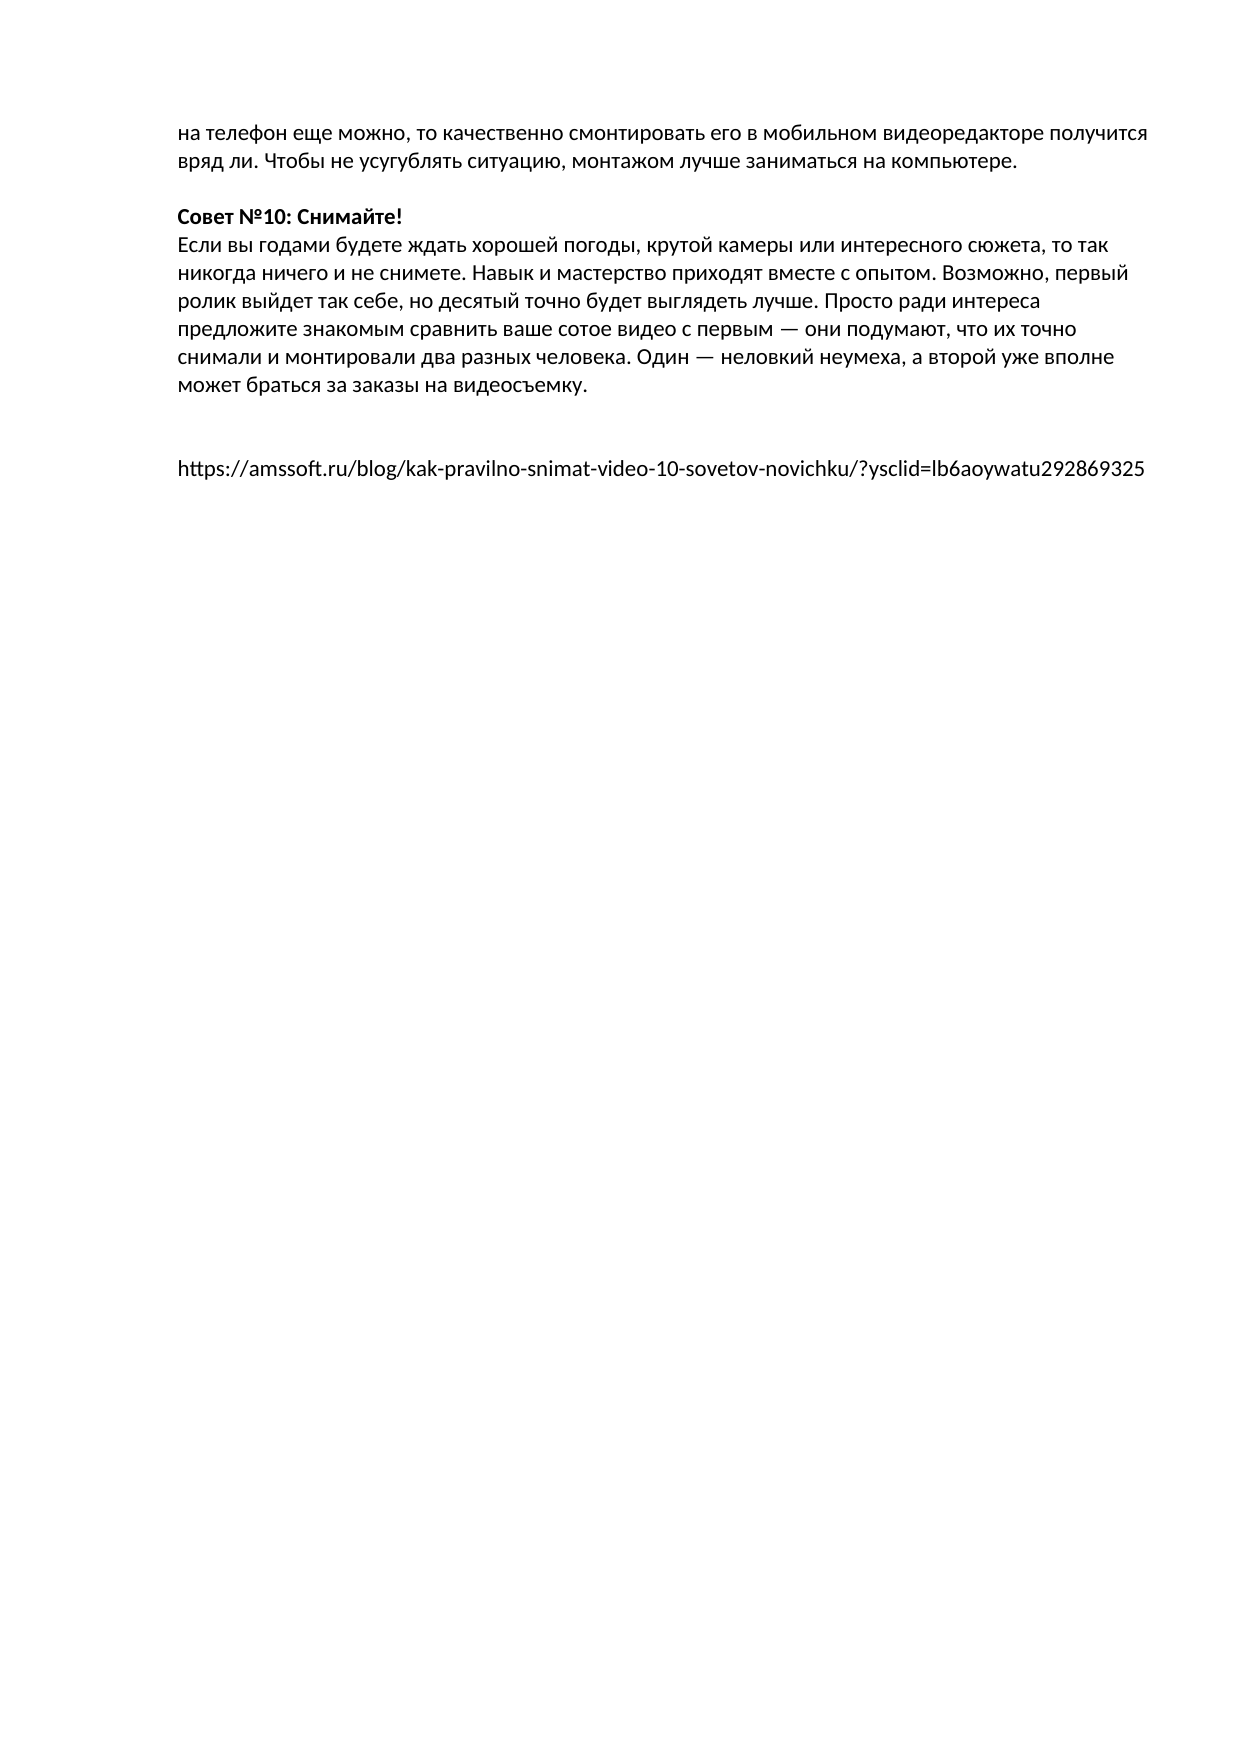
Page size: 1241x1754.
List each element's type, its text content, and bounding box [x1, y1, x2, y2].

text Если вы годами будете ждать хорошей погоды, крутой камеры или интересного сюжета, то так никогда ничего и не снимете. Навык и мастерство приходят вместе с опытом. Возможно, первый ролик выйдет так себе, но десятый точно будет выглядеть лучше. Просто ради интереса предложите знакомым сравнить ваше сотое видео с первым — они подумают, что их точно снимали и монтировали два разных человека. Один — неловкий неумеха, а второй уже вполне может браться за заказы на видеосъемку. [177, 230, 1152, 398]
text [177, 118, 1152, 174]
text Совет №10: Снимайте! [177, 202, 1152, 230]
text https://amssoft.ru/blog/kak-pravilno-snimat-video-10-sovetov-novichku/?ysclid=lb6aoywatu292869325 [177, 454, 1152, 482]
